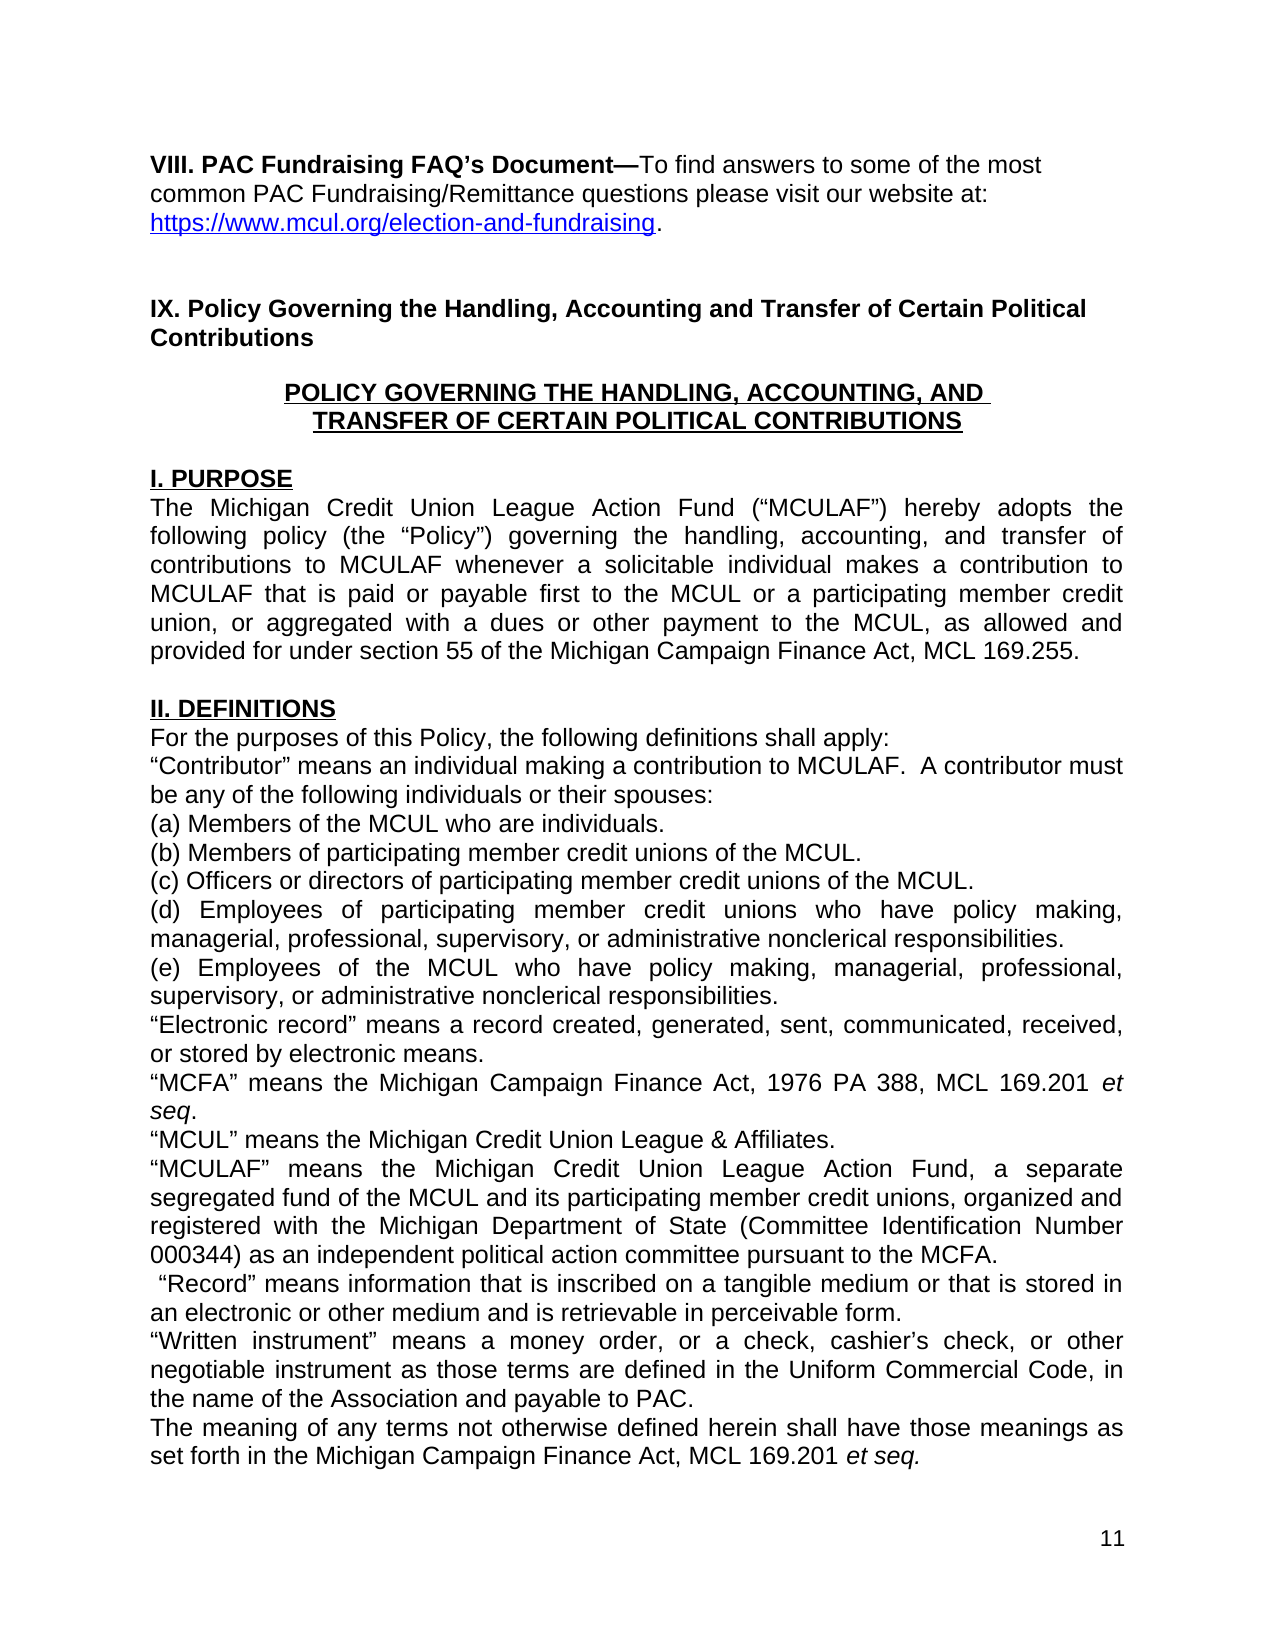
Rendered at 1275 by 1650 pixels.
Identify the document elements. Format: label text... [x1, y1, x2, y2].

text (c) Officers or directors of participating member credit unions of the MCUL. [150, 866, 1125, 895]
text (e) Employees of the MCUL who have policy making, managerial, professional, supervisory, or administrative nonclerical responsibilities. [150, 953, 1125, 1010]
text (b) Members of participating member credit unions of the MCUL. [150, 838, 1125, 866]
text (a) Members of the MCUL who are individuals. [150, 809, 1125, 838]
text POLICY GOVERNING THE HANDLING, ACCOUNTING, AND TRANSFER OF CERTAIN POLITICAL CONTRIBUTIONS [150, 378, 1125, 435]
text The meaning of any terms not otherwise defined herein shall have those meanings as set forth in the Michigan Campaign Finance Act, MCL 169.201 et seq. [150, 1413, 1125, 1470]
text “Contributor” means an individual making a contribution to MCULAF. A contributor must be any of the following individuals or their spouses: [150, 751, 1125, 809]
text VIII. PAC Fundraising FAQ’s Document—To find answers to some of the most common PAC Fundraising/Remittance questions please visit our website at: https://www.mcul.org/election-and-fundraising. [150, 150, 1125, 236]
text “Record” means information that is inscribed on a tangible medium or that is stored in an electronic or other medium and is retrievable in perceivable form. [150, 1269, 1125, 1326]
text IX. Policy Governing the Handling, Accounting and Transfer of Certain Political Contributions [150, 294, 1125, 378]
text The Michigan Credit Union League Action Fund (“MCULAF”) hereby adopts the following policy (the “Policy”) governing the handling, accounting, and transfer of contributions to MCULAF whenever a solicitable individual makes a contribution to MCULAF that is paid or payable first to the MCUL or a participating member credit union, or aggregated with a dues or other payment to the MCUL, as allowed and provided for under section 55 of the Michigan Campaign Finance Act, MCL 169.255. [150, 493, 1125, 665]
text II. DEFINITIONS [150, 665, 1125, 723]
text I. PURPOSE [150, 435, 1125, 493]
text “Written instrument” means a money order, or a check, cashier’s check, or other negotiable instrument as those terms are defined in the Uniform Commercial Code, in the name of the Association and payable to PAC. [150, 1326, 1125, 1413]
text “MCULAF” means the Michigan Credit Union League Action Fund, a separate segregated fund of the MCUL and its participating member credit unions, organized and registered with the Michigan Department of State (Committee Identification Number 000344) as an independent political action committee pursuant to the MCFA. [150, 1154, 1125, 1269]
text “MCUL” means the Michigan Credit Union League & Affiliates. [150, 1125, 1125, 1154]
text (d) Employees of participating member credit unions who have policy making, managerial, professional, supervisory, or administrative nonclerical responsibilities. [150, 895, 1125, 953]
text “Electronic record” means a record created, generated, sent, communicated, received, or stored by electronic means. [150, 1010, 1125, 1068]
text “MCFA” means the Michigan Campaign Finance Act, 1976 PA 388, MCL 169.201 et seq. [150, 1068, 1125, 1125]
text For the purposes of this Policy, the following definitions shall apply: [150, 723, 1125, 751]
